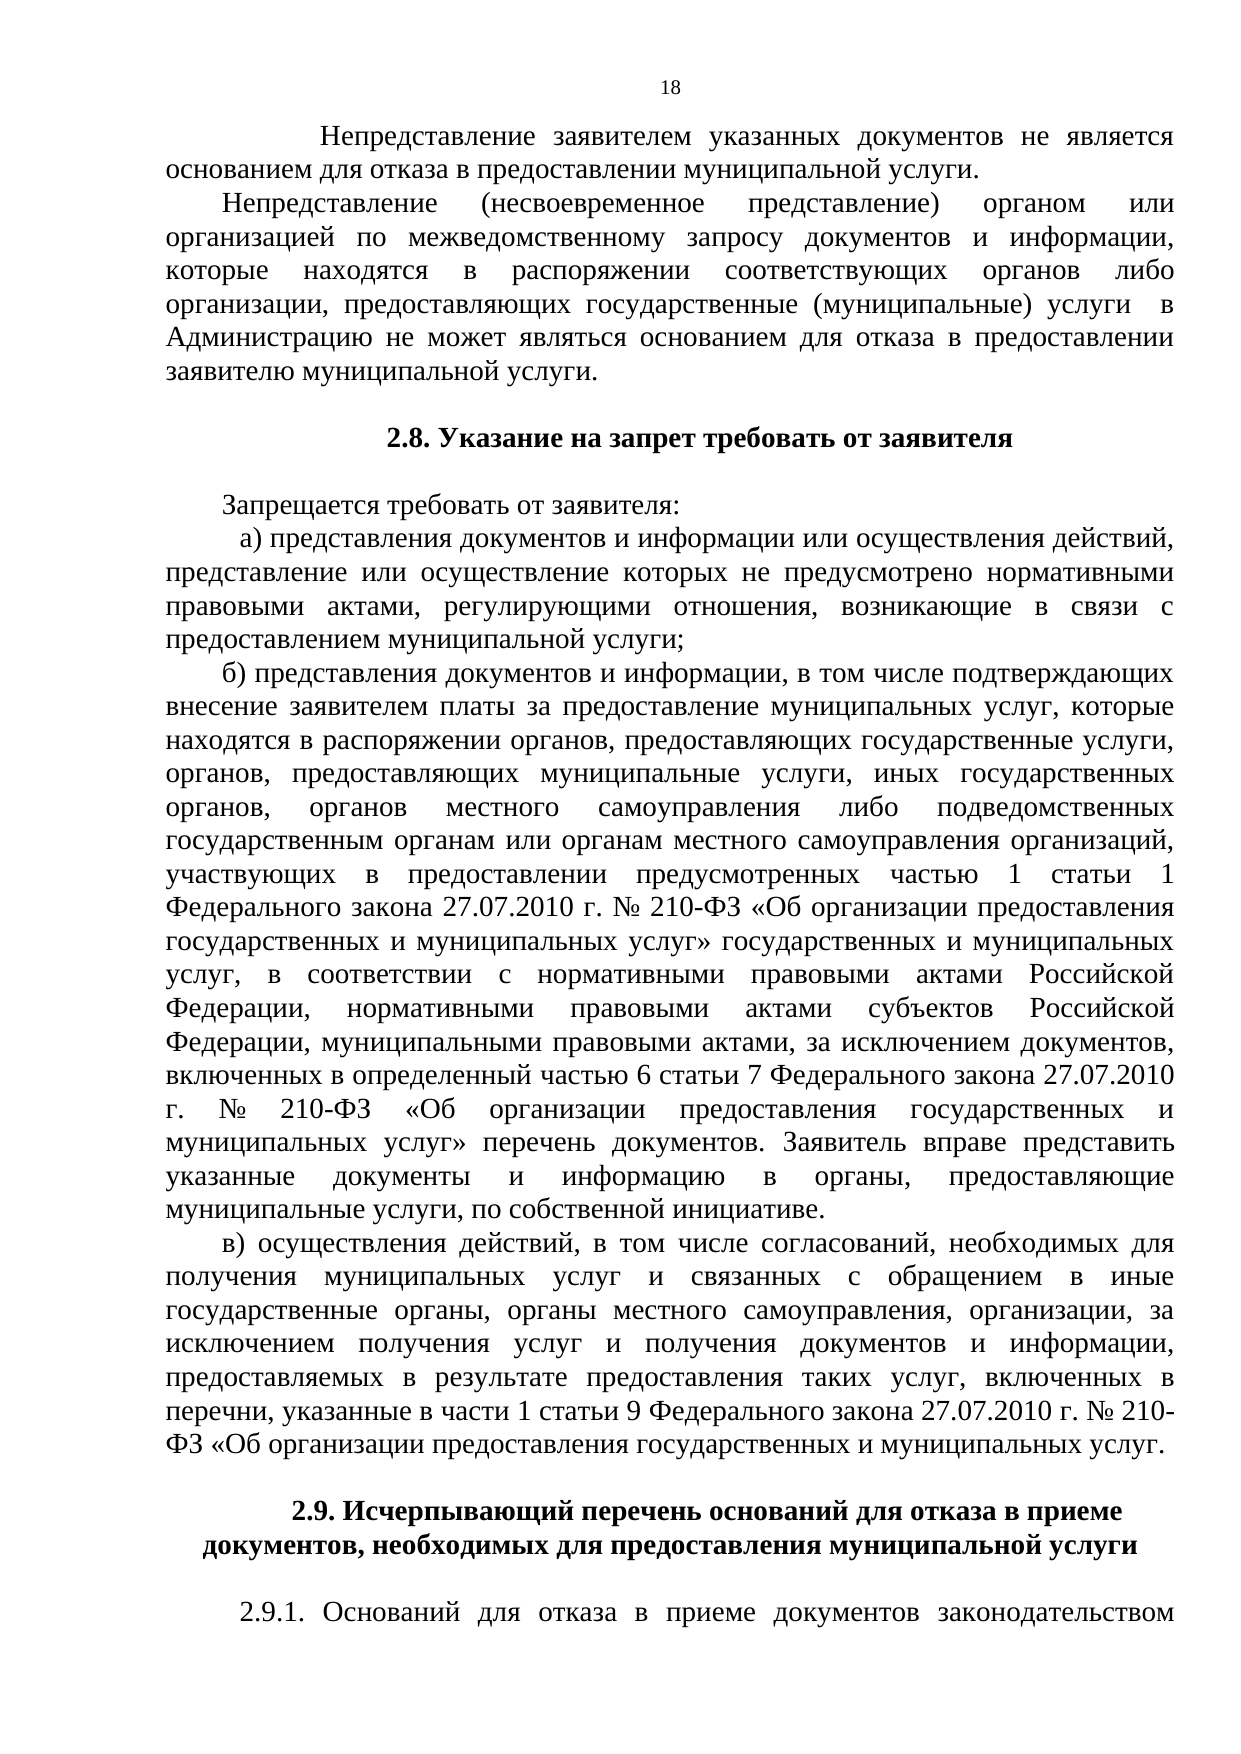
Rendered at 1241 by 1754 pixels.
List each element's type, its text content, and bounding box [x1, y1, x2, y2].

text в) осуществления действий, в том числе согласований, необходимых для получения муниципальных услуг и связанных с обращением в иные государственные органы, органы местного самоуправления, организации, за исключением получения услуг и получения документов и информации, предоставляемых в результате предоставления таких услуг, включенных в перечни, указанные в части 1 статьи 9 Федерального закона 27.07.2010 г. № 210-ФЗ «Об организации предоставления государственных и муниципальных услуг. [165, 1225, 1175, 1460]
text Запрещается требовать от заявителя: [165, 487, 1175, 521]
text Непредставление (несвоевременное представление) органом или организацией по межведомственному запросу документов и информации, которые находятся в распоряжении соответствующих органов либо организации, предоставляющих государственные (муниципальные) услуги в Администрацию не может являться основанием для отказа в предоставлении заявителю муниципальной услуги. [165, 185, 1175, 386]
text б) представления документов и информации, в том числе подтверждающих внесение заявителем платы за предоставление муниципальных услуг, которые находятся в распоряжении органов, предоставляющих государственные услуги, органов, предоставляющих муниципальные услуги, иных государственных органов, органов местного самоуправления либо подведомственных государственным органам или органам местного самоуправления организаций, участвующих в предоставлении предусмотренных частью 1 статьи 1 Федерального закона 27.07.2010 г. № 210-ФЗ «Об организации предоставления государственных и муниципальных услуг» государственных и муниципальных услуг, в соответствии с нормативными правовыми актами Российской Федерации, нормативными правовыми актами субъектов Российской Федерации, муниципальными правовыми актами, за исключением документов, включенных в определенный частью 6 статьи 7 Федерального закона 27.07.2010 г. № 210-ФЗ «Об организации предоставления государственных и муниципальных услуг» перечень документов. Заявитель вправе представить указанные документы и информацию в органы, предоставляющие муниципальные услуги, по собственной инициативе. [165, 655, 1175, 1225]
text 2.9. Исчерпывающий перечень оснований для отказа в приеме документов, необходимых для предоставления муниципальной услуги [165, 1493, 1175, 1560]
text 2.8. Указание на запрет требовать от заявителя [165, 420, 1175, 453]
text Непредставление заявителем указанных документов не является основанием для отказа в предоставлении муниципальной услуги. [165, 118, 1175, 185]
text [165, 1594, 1175, 1627]
text а) представления документов и информации или осуществления действий, представление или осуществление которых не предусмотрено нормативными правовыми актами, регулирующими отношения, возникающие в связи с предоставлением муниципальной услуги; [165, 521, 1175, 655]
